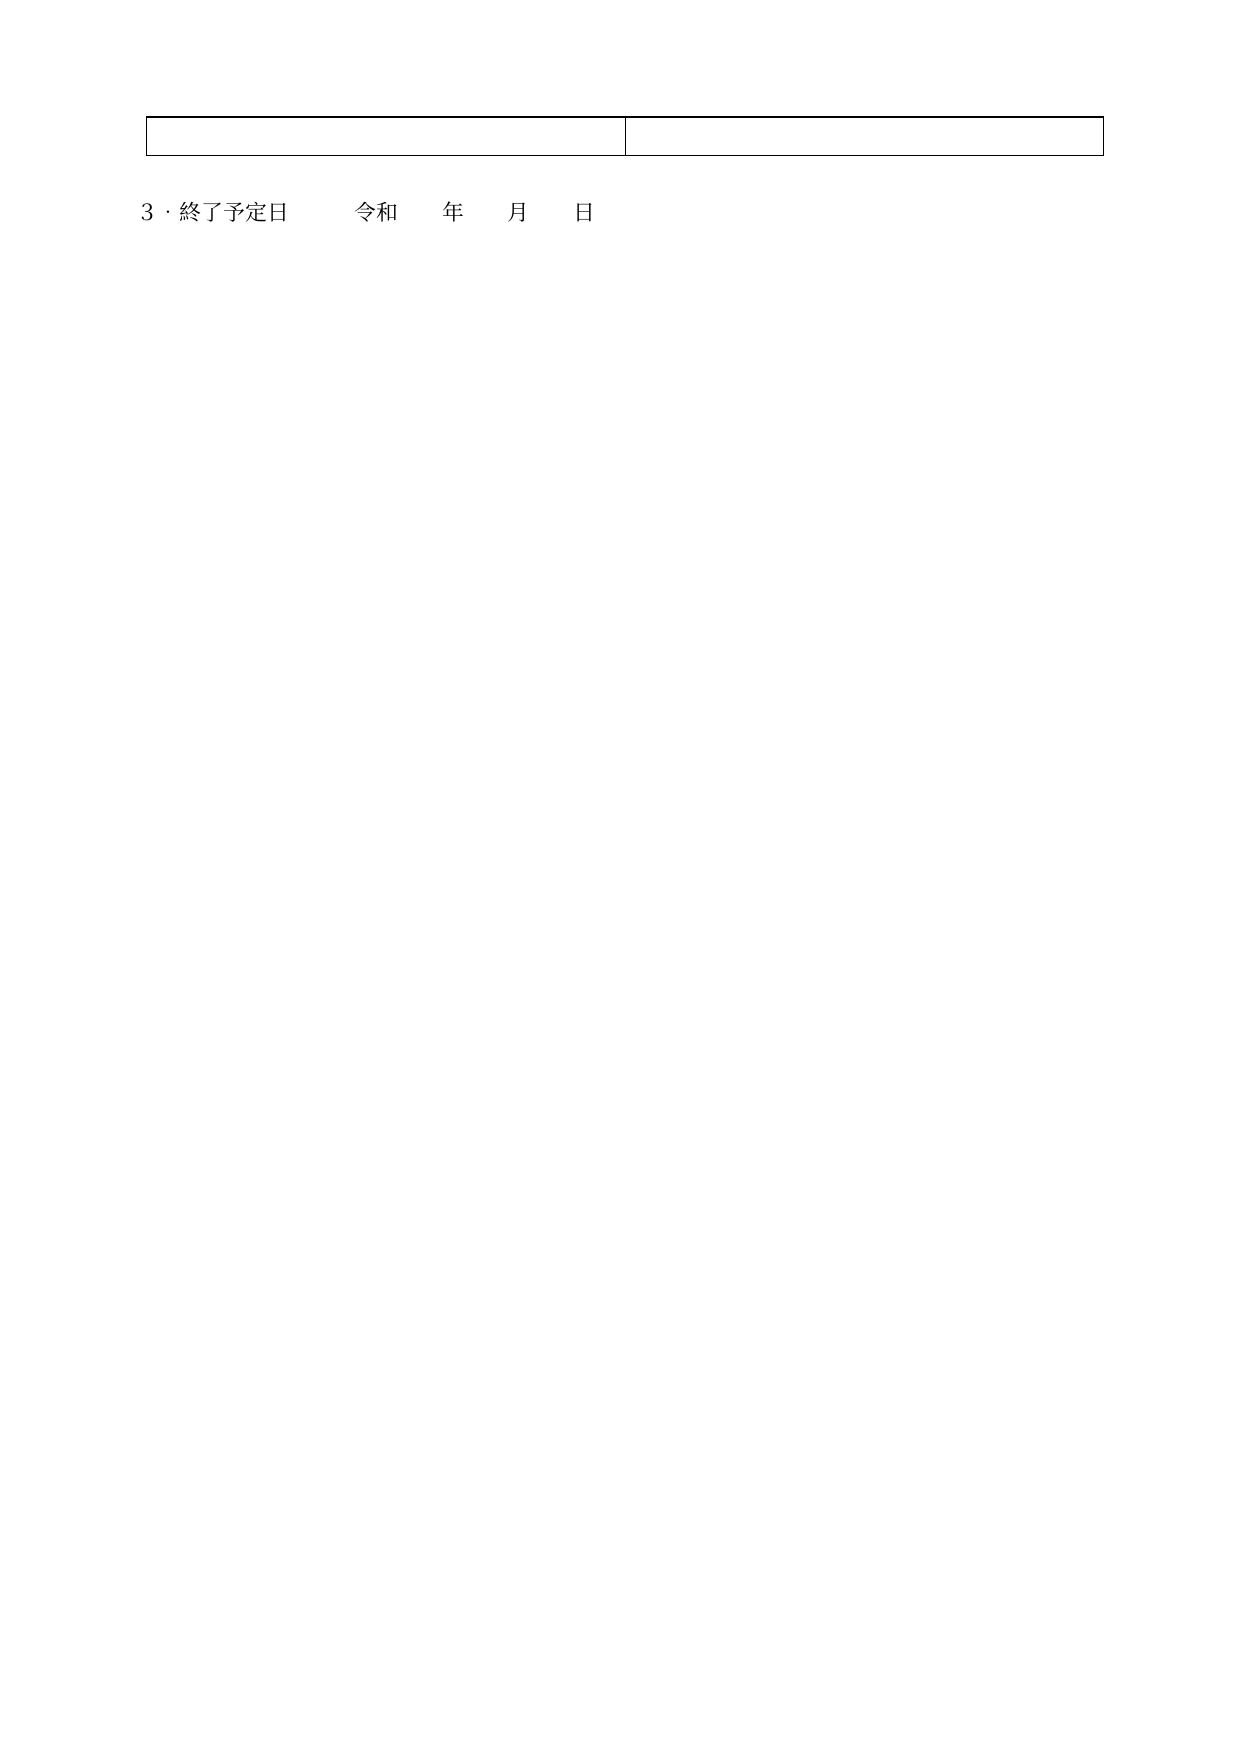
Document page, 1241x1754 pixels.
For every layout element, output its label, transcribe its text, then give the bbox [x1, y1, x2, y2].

table_cell [147, 118, 625, 154]
text ３．終了予定日 令和 年 月 日 [136, 193, 1104, 230]
table_cell [626, 118, 1103, 154]
